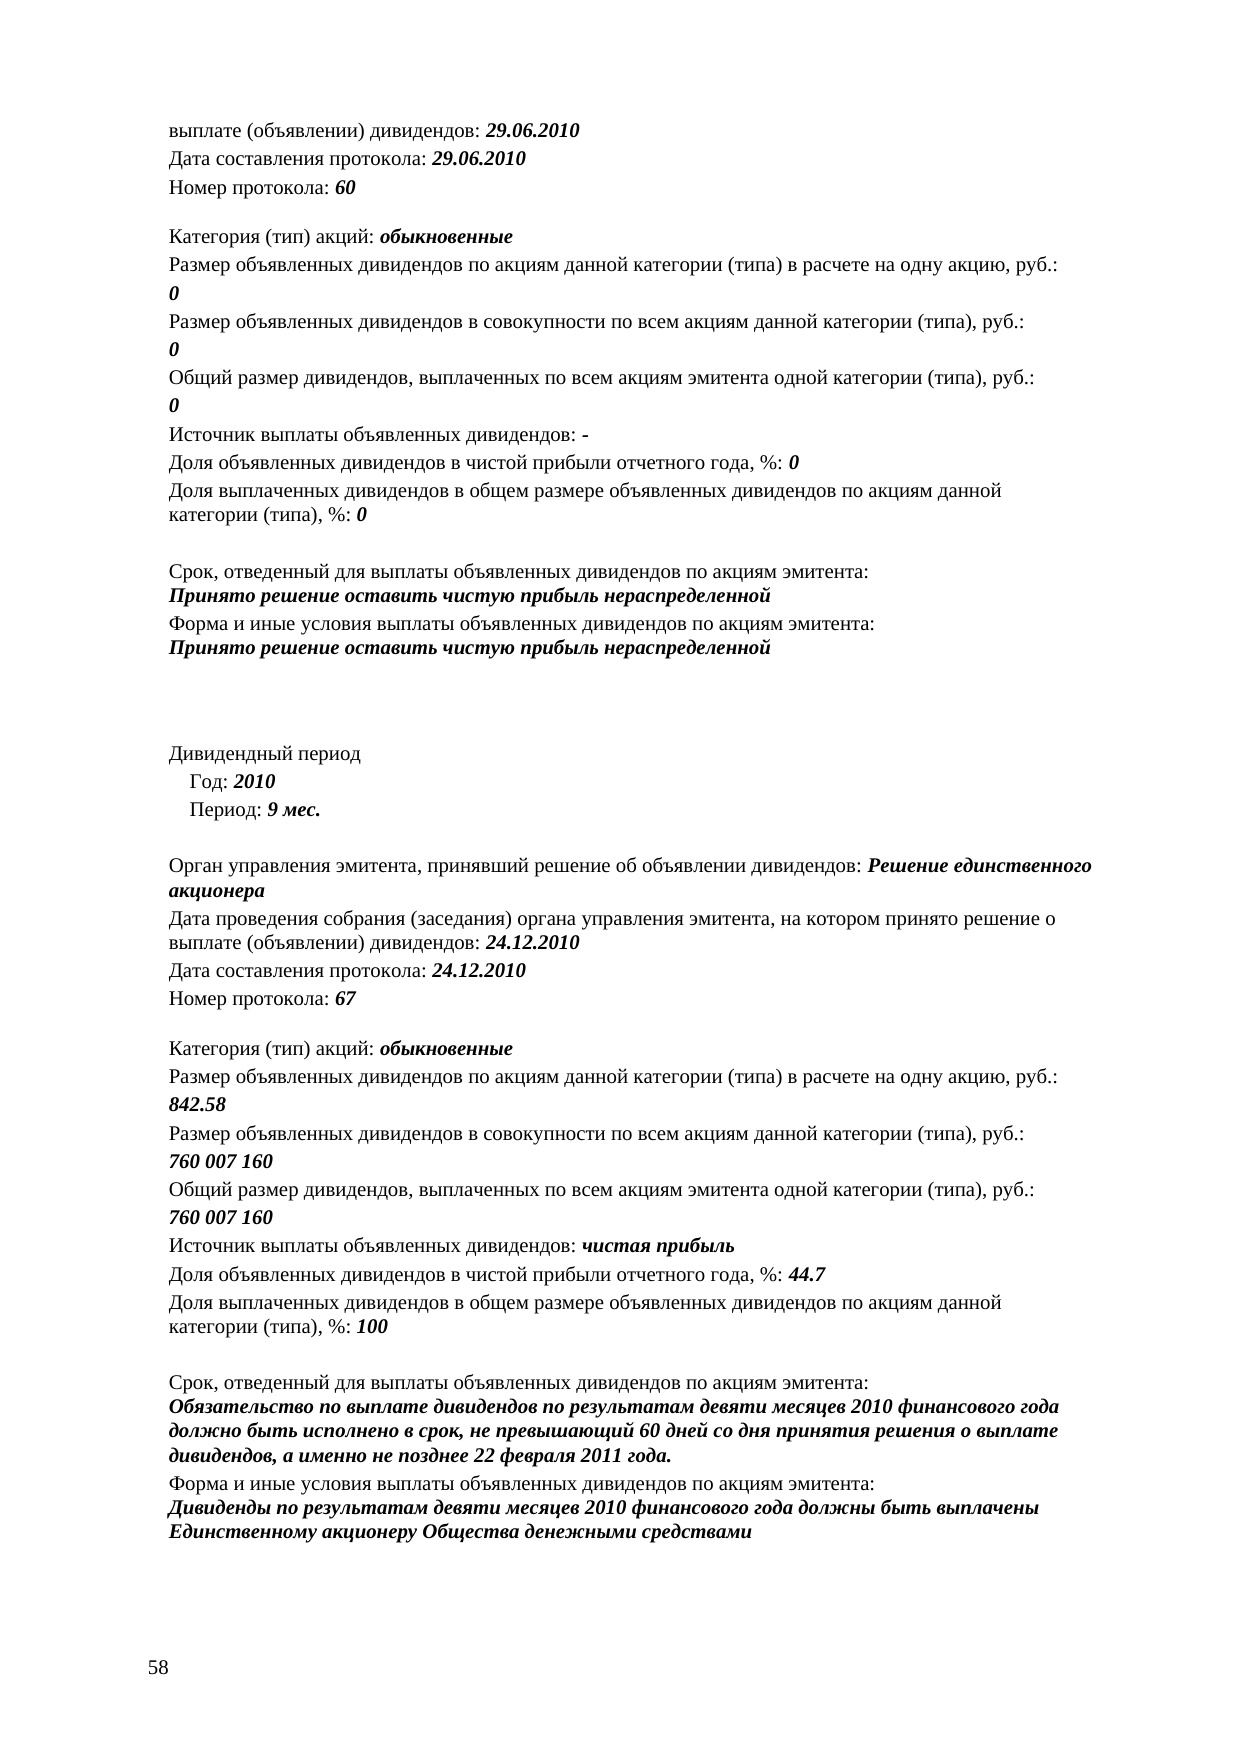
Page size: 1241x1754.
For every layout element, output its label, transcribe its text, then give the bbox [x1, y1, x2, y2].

text Общий размер дивидендов, выплаченных по всем акциям эмитента одной категории (типа), руб.: [168, 365, 1092, 389]
text Размер объявленных дивидендов в совокупности по всем акциям данной категории (типа), руб.: [168, 1120, 1092, 1144]
subtitle Дивидендный период [168, 741, 1092, 764]
text 842.58 [168, 1092, 1092, 1116]
text Размер объявленных дивидендов в совокупности по всем акциям данной категории (типа), руб.: [168, 309, 1092, 333]
text Категория (тип) акций: обыкновенные [168, 224, 1092, 248]
text Источник выплаты объявленных дивидендов: - [168, 422, 1092, 446]
text Срок, отведенный для выплаты объявленных дивидендов по акциям эмитента: Принято решение оставить чистую прибыль нераспределенной [168, 559, 1092, 607]
text Форма и иные условия выплаты объявленных дивидендов по акциям эмитента: Дивиденды по результатам девяти месяцев 2010 финансового года должны быть выплачены Единственному акционеру Общества денежными средствами [168, 1471, 1092, 1543]
text Общий размер дивидендов, выплаченных по всем акциям эмитента одной категории (типа), руб.: [168, 1177, 1092, 1201]
text Дата составления протокола: 29.06.2010 [168, 146, 1092, 170]
text Дата проведения собрания (заседания) органа управления эмитента, на котором принято решение о выплате (объявлении) дивидендов: 24.12.2010 [168, 906, 1092, 954]
text 0 [168, 393, 1092, 417]
text Форма и иные условия выплаты объявленных дивидендов по акциям эмитента: Принято решение оставить чистую прибыль нераспределенной [168, 611, 1092, 659]
text Доля выплаченных дивидендов в общем размере объявленных дивидендов по акциям данной категории (типа), %: 100 [168, 1290, 1092, 1338]
text Размер объявленных дивидендов по акциям данной категории (типа) в расчете на одну акцию, руб.: [168, 1064, 1092, 1088]
text Номер протокола: 67 [168, 986, 1092, 1010]
text Источник выплаты объявленных дивидендов: чистая прибыль [168, 1233, 1092, 1257]
text Размер объявленных дивидендов по акциям данной категории (типа) в расчете на одну акцию, руб.: [168, 252, 1092, 276]
text Доля объявленных дивидендов в чистой прибыли отчетного года, %: 0 [168, 450, 1092, 474]
text Орган управления эмитента, принявший решение об объявлении дивидендов: Решение единственного акционера [168, 853, 1092, 902]
text 760 007 160 [168, 1205, 1092, 1229]
text Период: 9 мес. [189, 797, 1092, 821]
text 0 [168, 337, 1092, 361]
text Год: 2010 [189, 769, 1092, 793]
text Доля объявленных дивидендов в чистой прибыли отчетного года, %: 44.7 [168, 1262, 1092, 1286]
text Дата составления протокола: 24.12.2010 [168, 958, 1092, 982]
text Категория (тип) акций: обыкновенные [168, 1036, 1092, 1060]
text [168, 118, 1092, 142]
text Доля выплаченных дивидендов в общем размере объявленных дивидендов по акциям данной категории (типа), %: 0 [168, 478, 1092, 526]
text 760 007 160 [168, 1149, 1092, 1173]
text 0 [168, 281, 1092, 304]
text Номер протокола: 60 [168, 174, 1092, 199]
text Срок, отведенный для выплаты объявленных дивидендов по акциям эмитента: Обязательство по выплате дивидендов по результатам девяти месяцев 2010 финансового года должно быть исполнено в срок, не превышающий 60 дней со дня принятия решения о выплате дивидендов, а именно не позднее 22 февраля 2011 года. [168, 1370, 1092, 1467]
